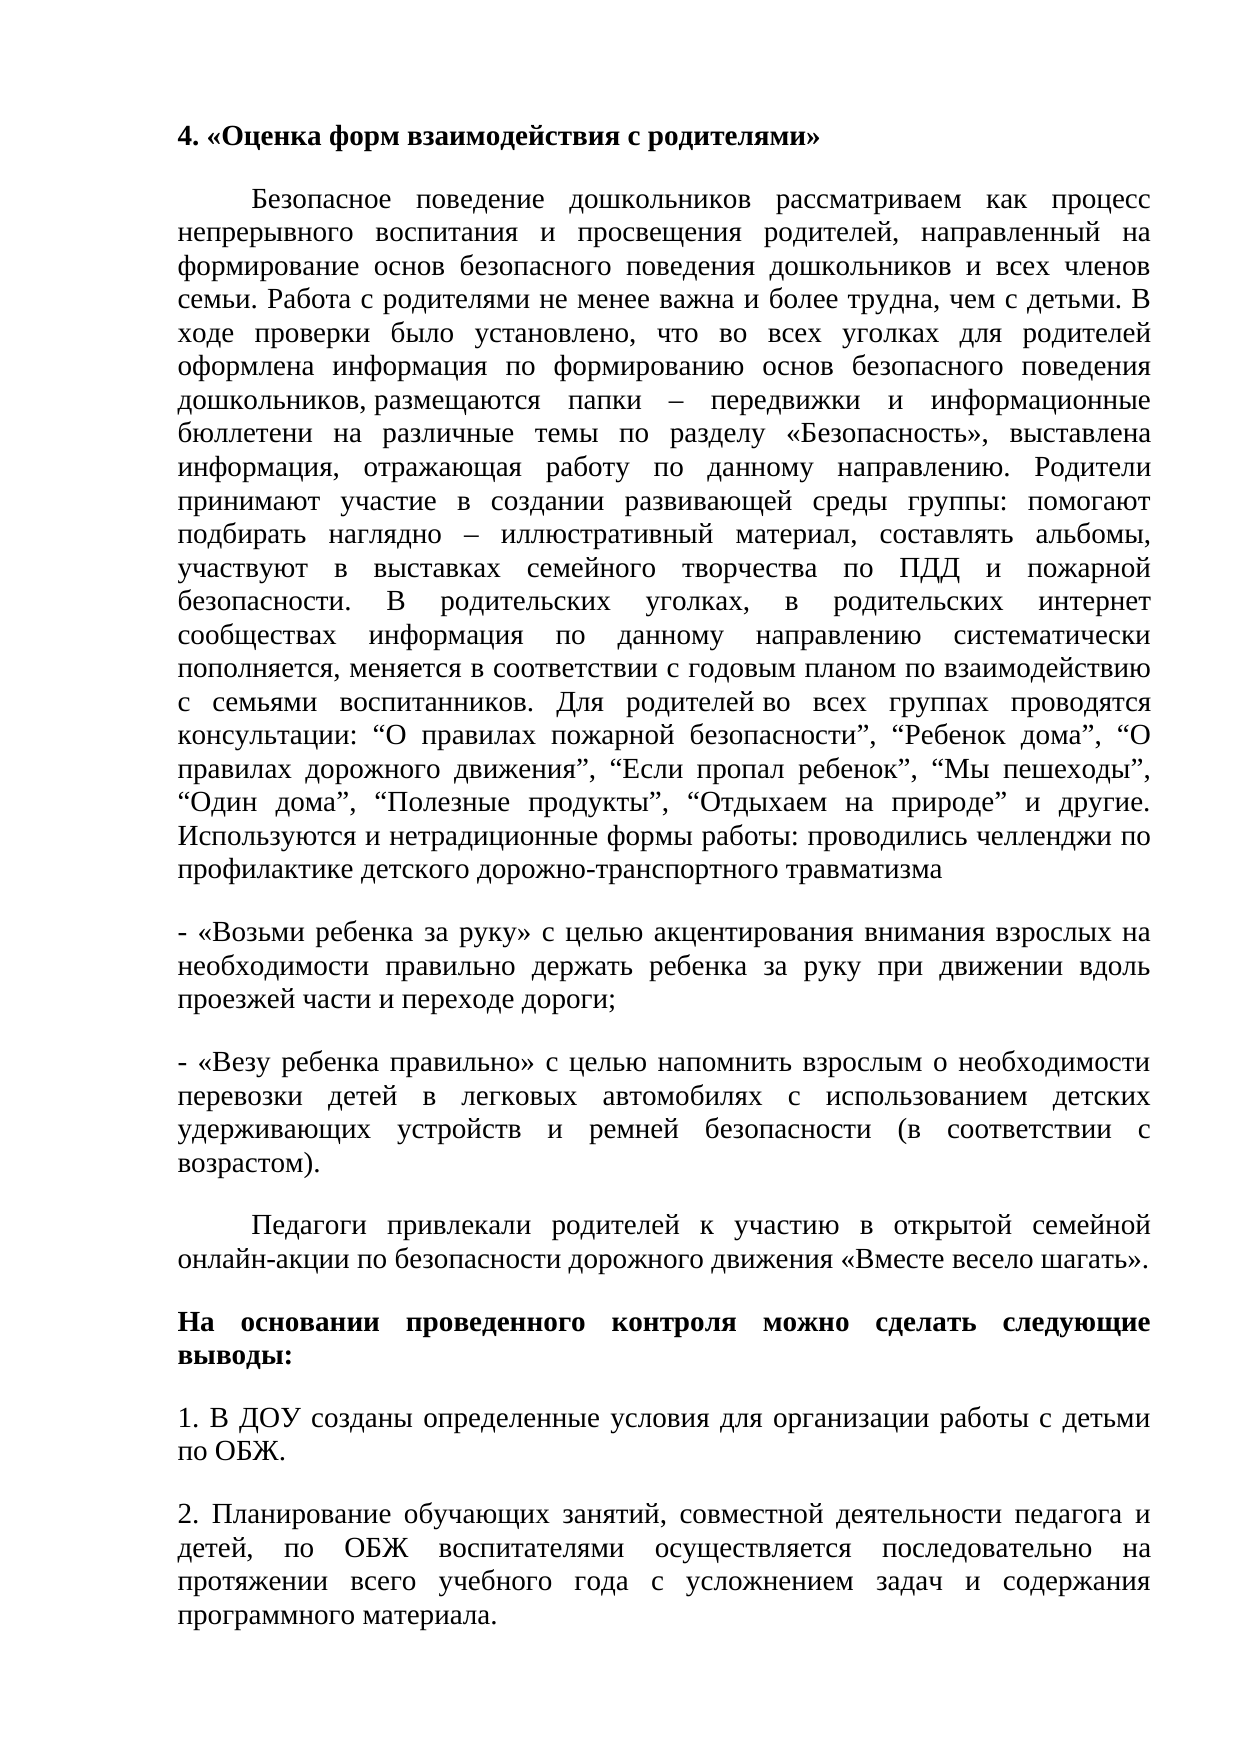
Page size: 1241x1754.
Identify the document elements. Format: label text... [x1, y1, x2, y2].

text - «Везу ребенка правильно» с целью напомнить взрослым о необходимости перевозки детей в легковых автомобилях с использованием детских удерживающих устройств и ремней безопасности (в соответствии с возрастом). [177, 1044, 1152, 1178]
text На основании проведенного контроля можно сделать следующие выводы: [177, 1304, 1152, 1371]
text Педагоги привлекали родителей к участию в открытой семейной онлайн-акции по безопасности дорожного движения «Вместе весело шагать». [177, 1207, 1152, 1274]
text 1. В ДОУ созданы определенные условия для организации работы с детьми по ОБЖ. [177, 1400, 1152, 1467]
text 4. «Оценка форм взаимодействия с родителями» [177, 118, 1152, 152]
text Безопасное поведение дошкольников рассматриваем как процесс непрерывного воспитания и просвещения родителей, направленный на формирование основ безопасного поведения дошкольников и всех членов семьи. Работа с родителями не менее важна и более трудна, чем с детьми. В ходе проверки было установлено, что во всех уголках для родителей оформлена информация по формированию основ безопасного поведения дошкольников, размещаются папки – передвижки и информационные бюллетени на различные темы по разделу «Безопасность», выставлена информация, отражающая работу по данному направлению. Родители принимают участие в создании развивающей среды группы: помогают подбирать наглядно – иллюстративный материал, составлять альбомы, участвуют в выставках семейного творчества по ПДД и пожарной безопасности. В родительских уголках, в родительских интернет сообществах информация по данному направлению систематически пополняется, меняется в соответствии с годовым планом по взаимодействию с семьями воспитанников. Для родителей во всех группах проводятся консультации: “О правилах пожарной безопасности”, “Ребенок дома”, “О правилах дорожного движения”, “Если пропал ребенок”, “Мы пешеходы”, “Один дома”, “Полезные продукты”, “Отдыхаем на природе” и другие. Используются и нетрадиционные формы работы: проводились челленджи по профилактике детского дорожно-транспортного травматизма [177, 181, 1152, 885]
text - «Возьми ребенка за руку» с целью акцентирования внимания взрослых на необходимости правильно держать ребенка за руку при движении вдоль проезжей части и переходе дороги; [177, 914, 1152, 1015]
text 2. Планирование обучающих занятий, совместной деятельности педагога и детей, по ОБЖ воспитателями осуществляется последовательно на протяжении всего учебного года с усложнением задач и содержания программного материала. [177, 1496, 1152, 1630]
